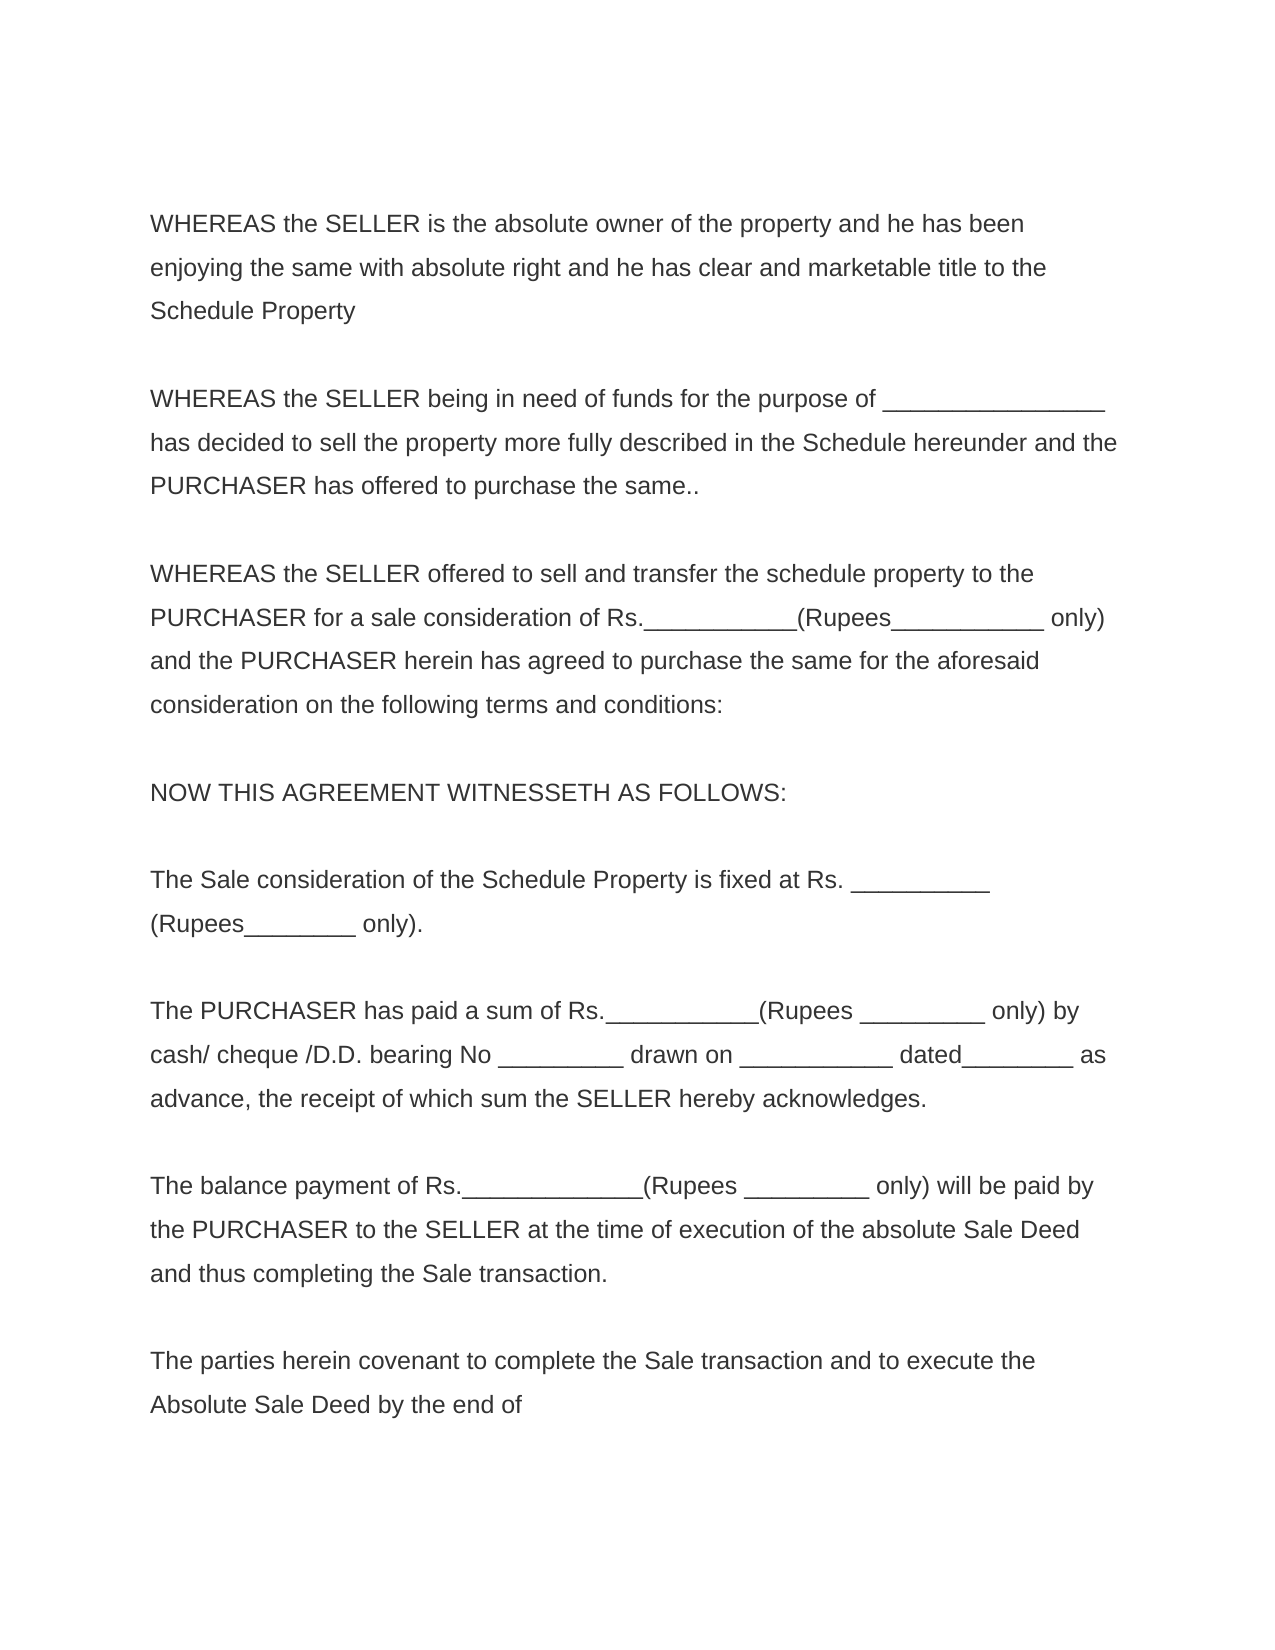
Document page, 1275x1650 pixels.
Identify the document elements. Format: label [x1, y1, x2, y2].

text [150, 150, 1125, 1462]
